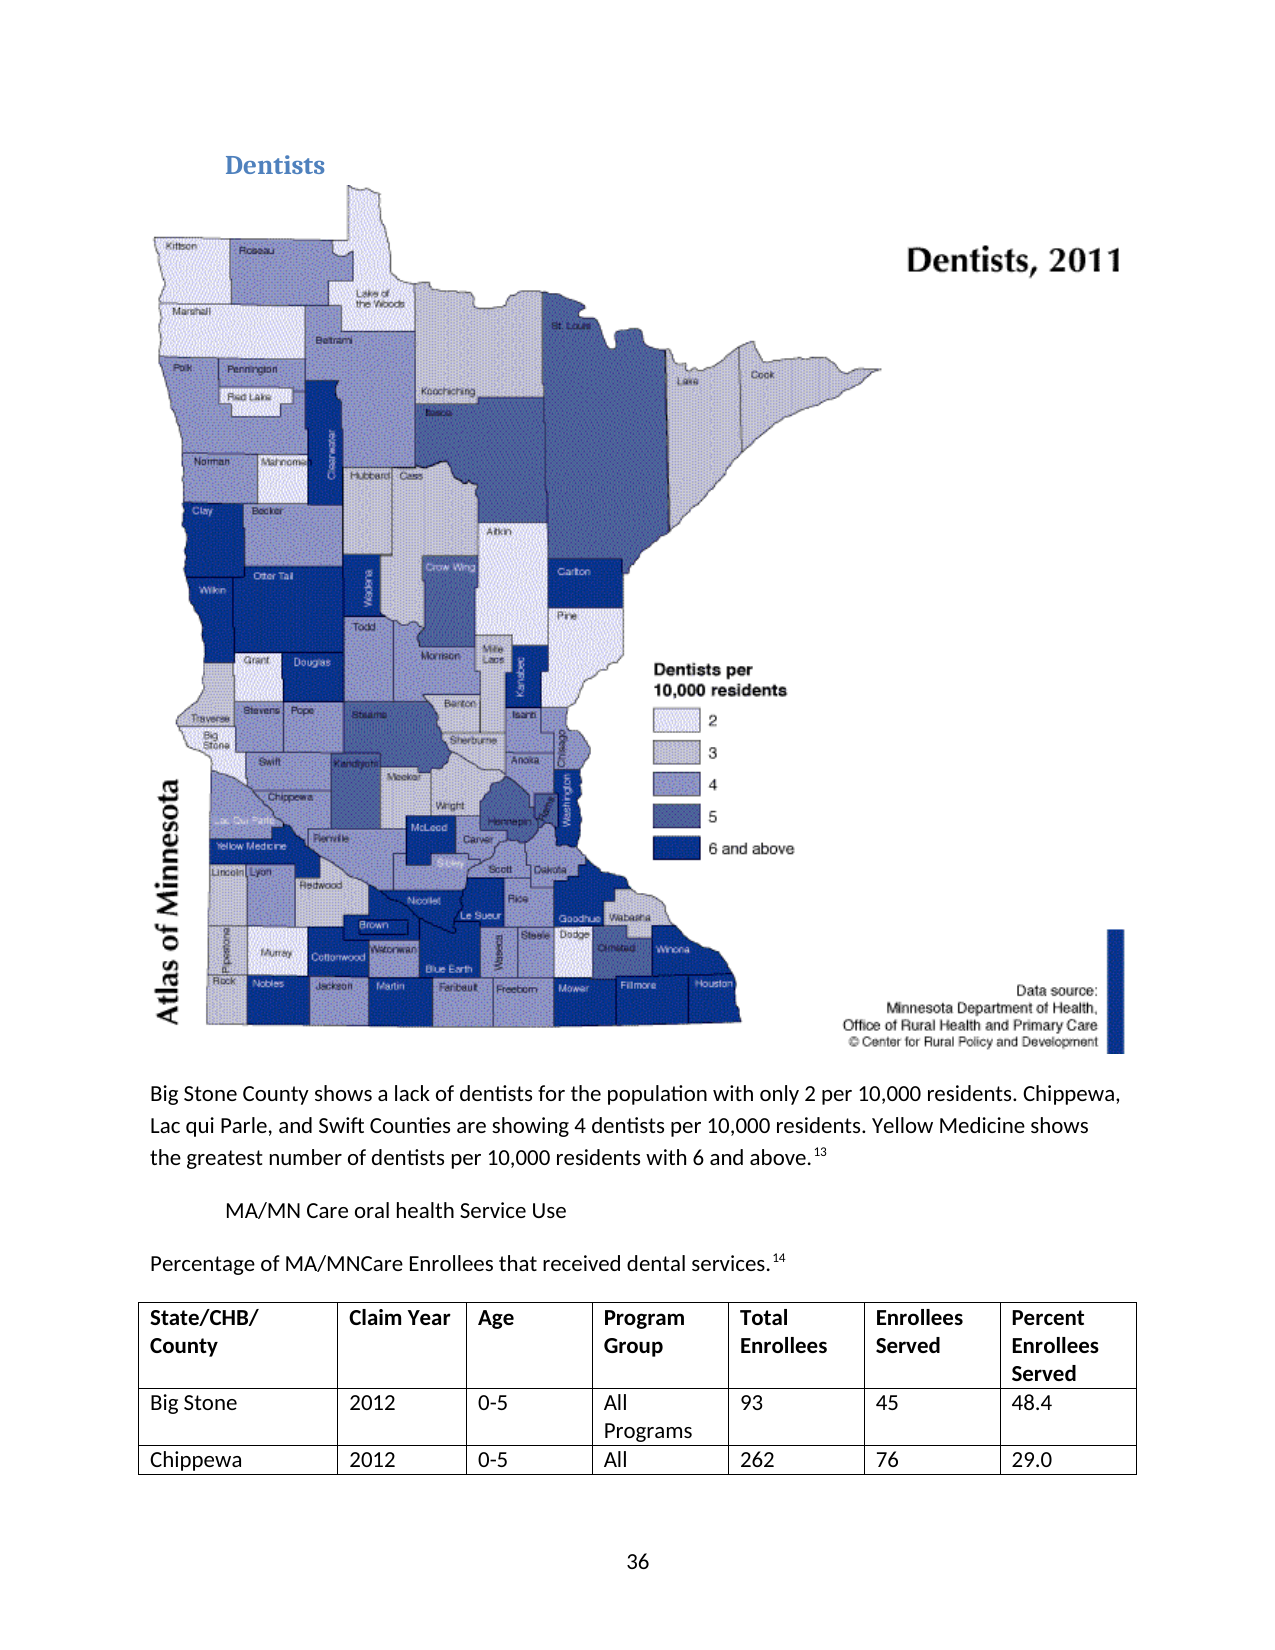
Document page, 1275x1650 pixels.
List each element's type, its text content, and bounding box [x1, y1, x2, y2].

table_header State/CHB/County [139, 1303, 337, 1387]
table_cell 0-5 [467, 1389, 592, 1444]
subtitle Dentists [150, 150, 1125, 181]
table_cell 45 [865, 1389, 1000, 1444]
table_cell 93 [729, 1389, 864, 1444]
table_header Age [467, 1303, 592, 1387]
table_cell 0-5 [467, 1446, 592, 1473]
table_cell 48.4 [1001, 1389, 1136, 1444]
table_cell All Programs [593, 1446, 728, 1473]
table_header Percent Enrollees Served [1001, 1303, 1136, 1387]
table_cell All Programs [593, 1389, 728, 1444]
text MA/MN Care oral health Service Use [150, 1196, 1125, 1224]
text Big Stone County shows a lack of dentists for the population with only 2 per 10,000 residents. Chippewa, Lac qui Parle, and Swift Counties are showing 4 dentists per 10,000 residents. Yellow Medicine shows the greatest number of dentists per 10,000 residents with 6 and above.13 [150, 1079, 1125, 1171]
table_cell 262 [729, 1446, 864, 1473]
table_header Claim Year [338, 1303, 466, 1387]
table_cell 2012 [338, 1389, 466, 1444]
table_cell Big Stone [139, 1389, 337, 1444]
table_header Enrollees Served [865, 1303, 1000, 1387]
table_header Total Enrollees [729, 1303, 864, 1387]
picture [150, 185, 1125, 1054]
table_cell Chippewa [139, 1446, 337, 1473]
table_cell 2012 [338, 1446, 466, 1473]
table_cell 29.0 [1001, 1446, 1136, 1473]
text Percentage of MA/MNCare Enrollees that received dental services.14 [150, 1249, 1125, 1277]
table_cell 76 [865, 1446, 1000, 1473]
table_header Program Group [593, 1303, 728, 1387]
